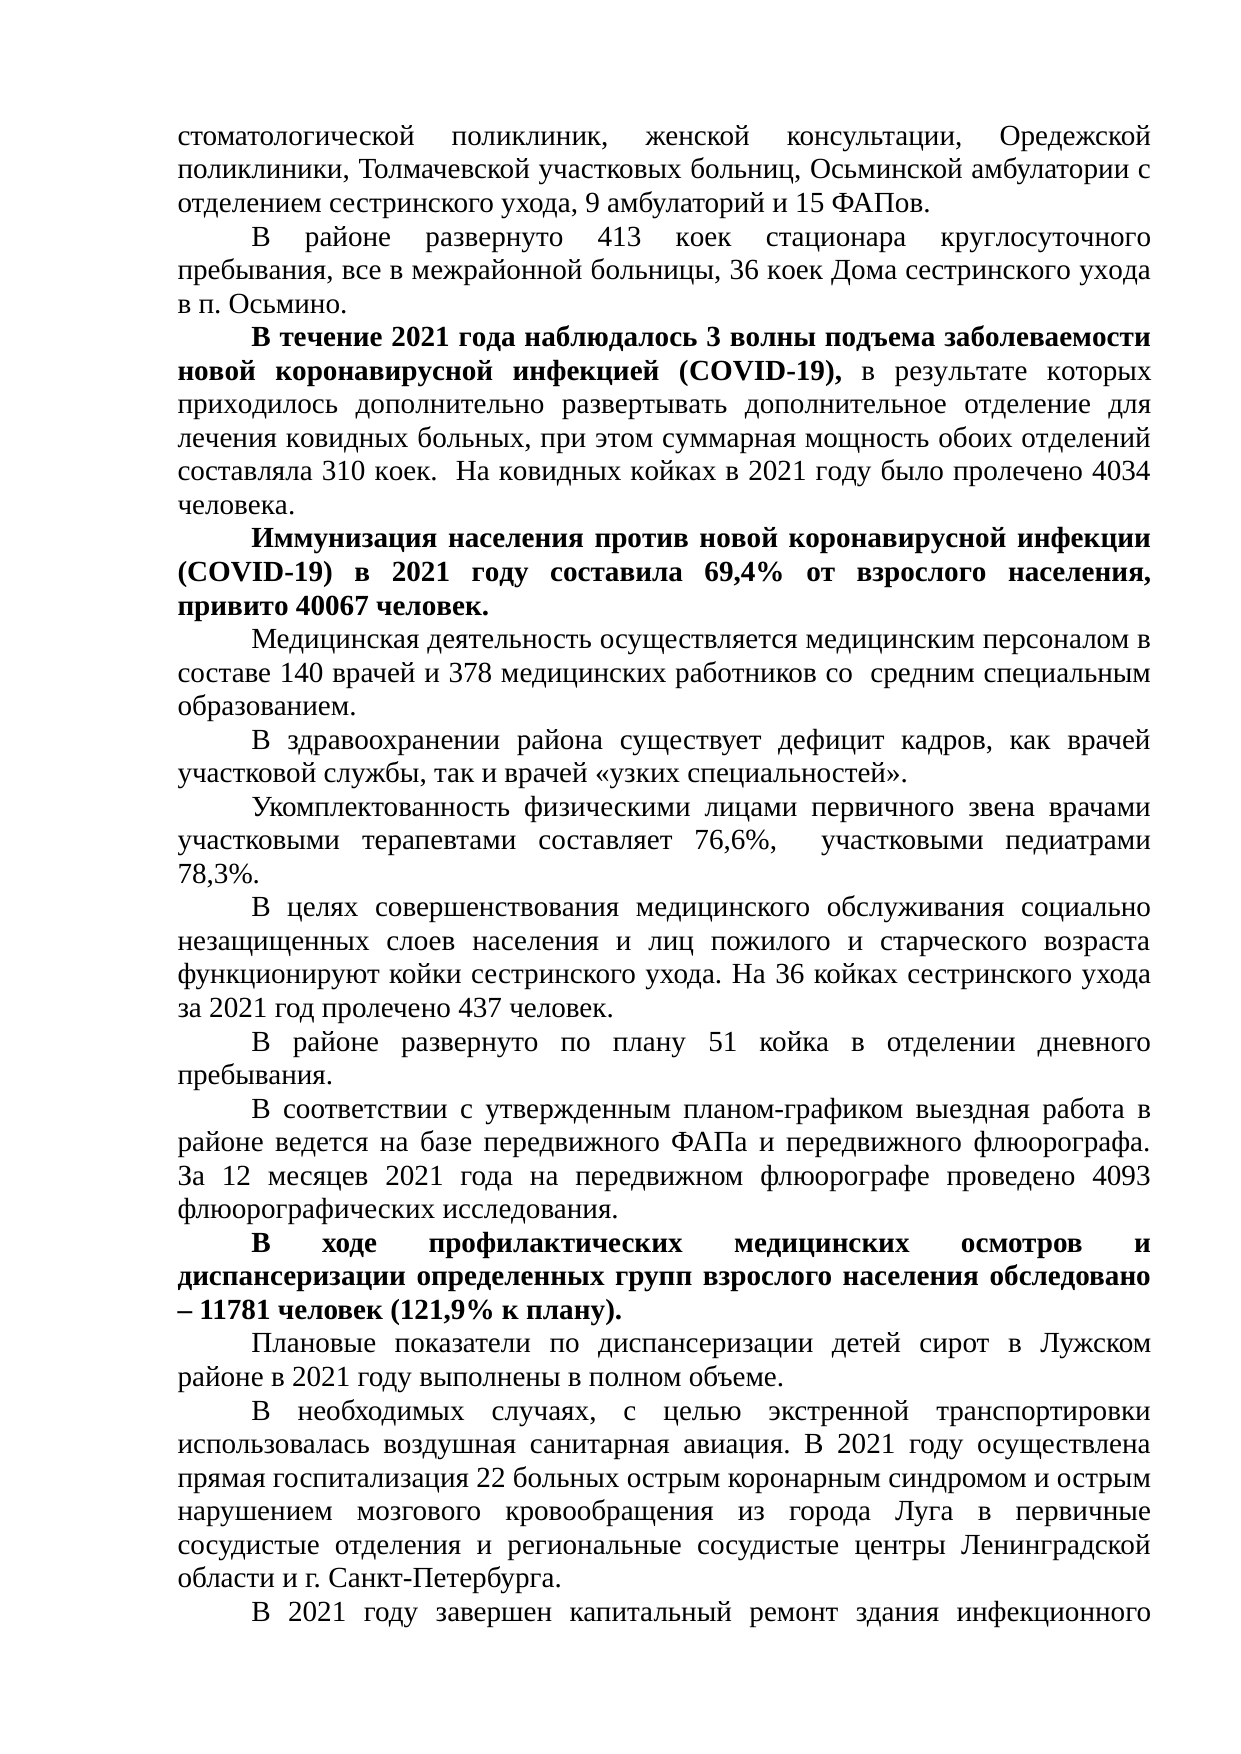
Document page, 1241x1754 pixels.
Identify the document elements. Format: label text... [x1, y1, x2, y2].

text В необходимых случаях, с целью экстренной транспортировки использовалась воздушная санитарная авиация. В 2021 году осуществлена прямая госпитализация 22 больных острым коронарным синдромом и острым нарушением мозгового кровообращения из города Луга в первичные сосудистые отделения и региональные сосудистые центры Ленинградской области и г. Санкт-Петербурга. [177, 1393, 1152, 1594]
text Укомплектованность физическими лицами первичного звена врачами участковыми терапевтами составляет 76,6%, участковыми педиатрами 78,3%. [177, 789, 1152, 889]
text В течение 2021 года наблюдалось 3 волны подъема заболеваемости новой коронавирусной инфекцией (COVID-19), в результате которых приходилось дополнительно развертывать дополнительное отделение для лечения ковидных больных, при этом суммарная мощность обоих отделений составляла 310 коек. На ковидных койках в 2021 году было пролечено 4034 человека. [177, 319, 1152, 521]
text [177, 118, 1152, 219]
text В районе развернуто по плану 51 койка в отделении дневного пребывания. [177, 1024, 1152, 1091]
text В районе развернуто 413 коек стационара круглосуточного пребывания, все в межрайонной больницы, 36 коек Дома сестринского ухода в п. Осьмино. [177, 219, 1152, 319]
text В целях совершенствования медицинского обслуживания социально незащищенных слоев населения и лиц пожилого и старческого возраста функционируют койки сестринского ухода. На 36 койках сестринского ухода за 2021 год пролечено 437 человек. [177, 889, 1152, 1024]
text Иммунизация населения против новой коронавирусной инфекции (COVID-19) в 2021 году составила 69,4% от взрослого населения, привито 40067 человек. [177, 521, 1152, 621]
text Медицинская деятельность осуществляется медицинским персоналом в составе 140 врачей и 378 медицинских работников со средним специальным образованием. [177, 621, 1152, 722]
text В ходе профилактических медицинских осмотров и диспансеризации определенных групп взрослого населения обследовано – 11781 человек (121,9% к плану). [177, 1225, 1152, 1326]
text В здравоохранении района существует дефицит кадров, как врачей участковой службы, так и врачей «узких специальностей». [177, 722, 1152, 789]
text В соответствии с утвержденным планом-графиком выездная работа в районе ведется на базе передвижного ФАПа и передвижного флюорографа. За 12 месяцев 2021 года на передвижном флюорографе проведено 4093 флюорографических исследования. [177, 1091, 1152, 1225]
text Плановые показатели по диспансеризации детей сирот в Лужском районе в 2021 году выполнены в полном объеме. [177, 1326, 1152, 1393]
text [177, 1594, 1152, 1627]
